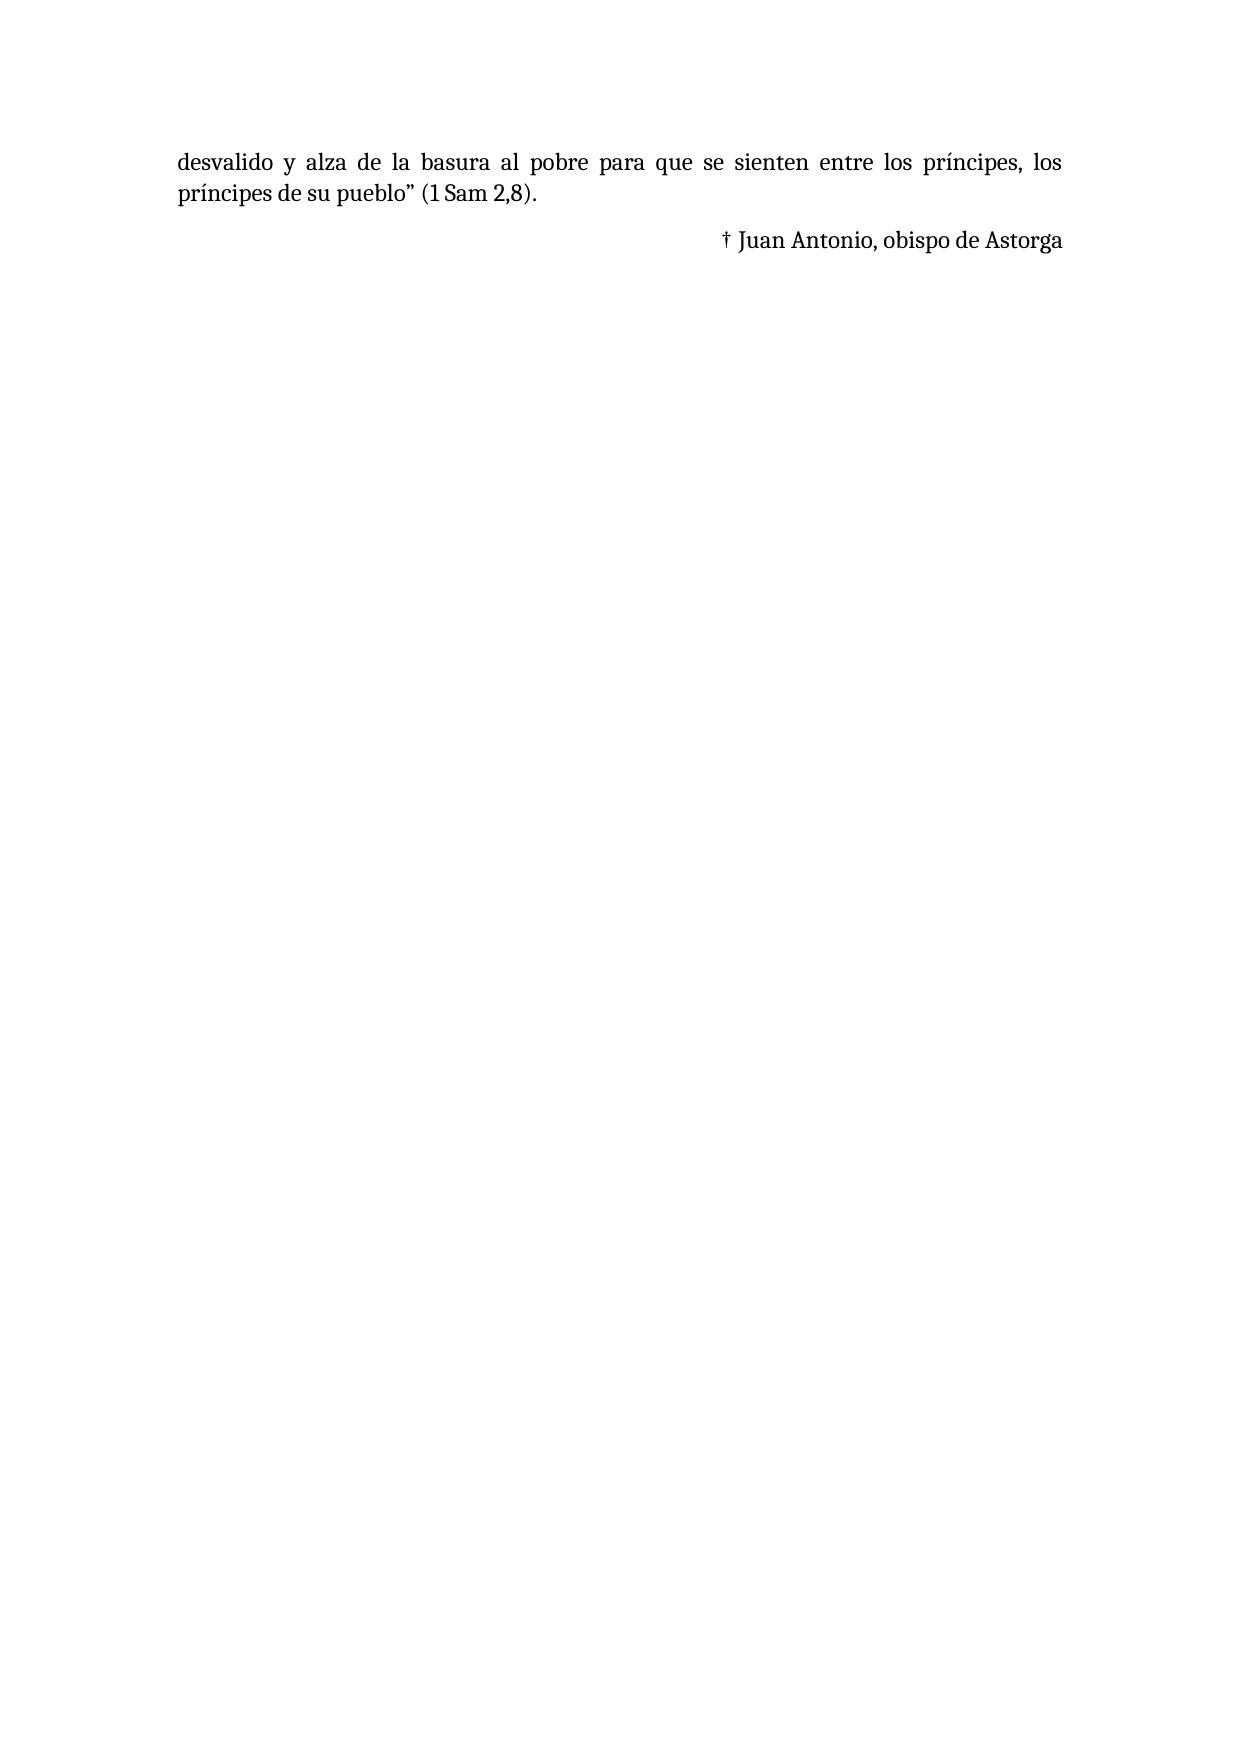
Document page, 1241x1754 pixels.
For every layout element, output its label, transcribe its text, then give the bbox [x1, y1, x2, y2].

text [177, 148, 1063, 207]
text † Juan Antonio, obispo de Astorga [177, 226, 1063, 255]
